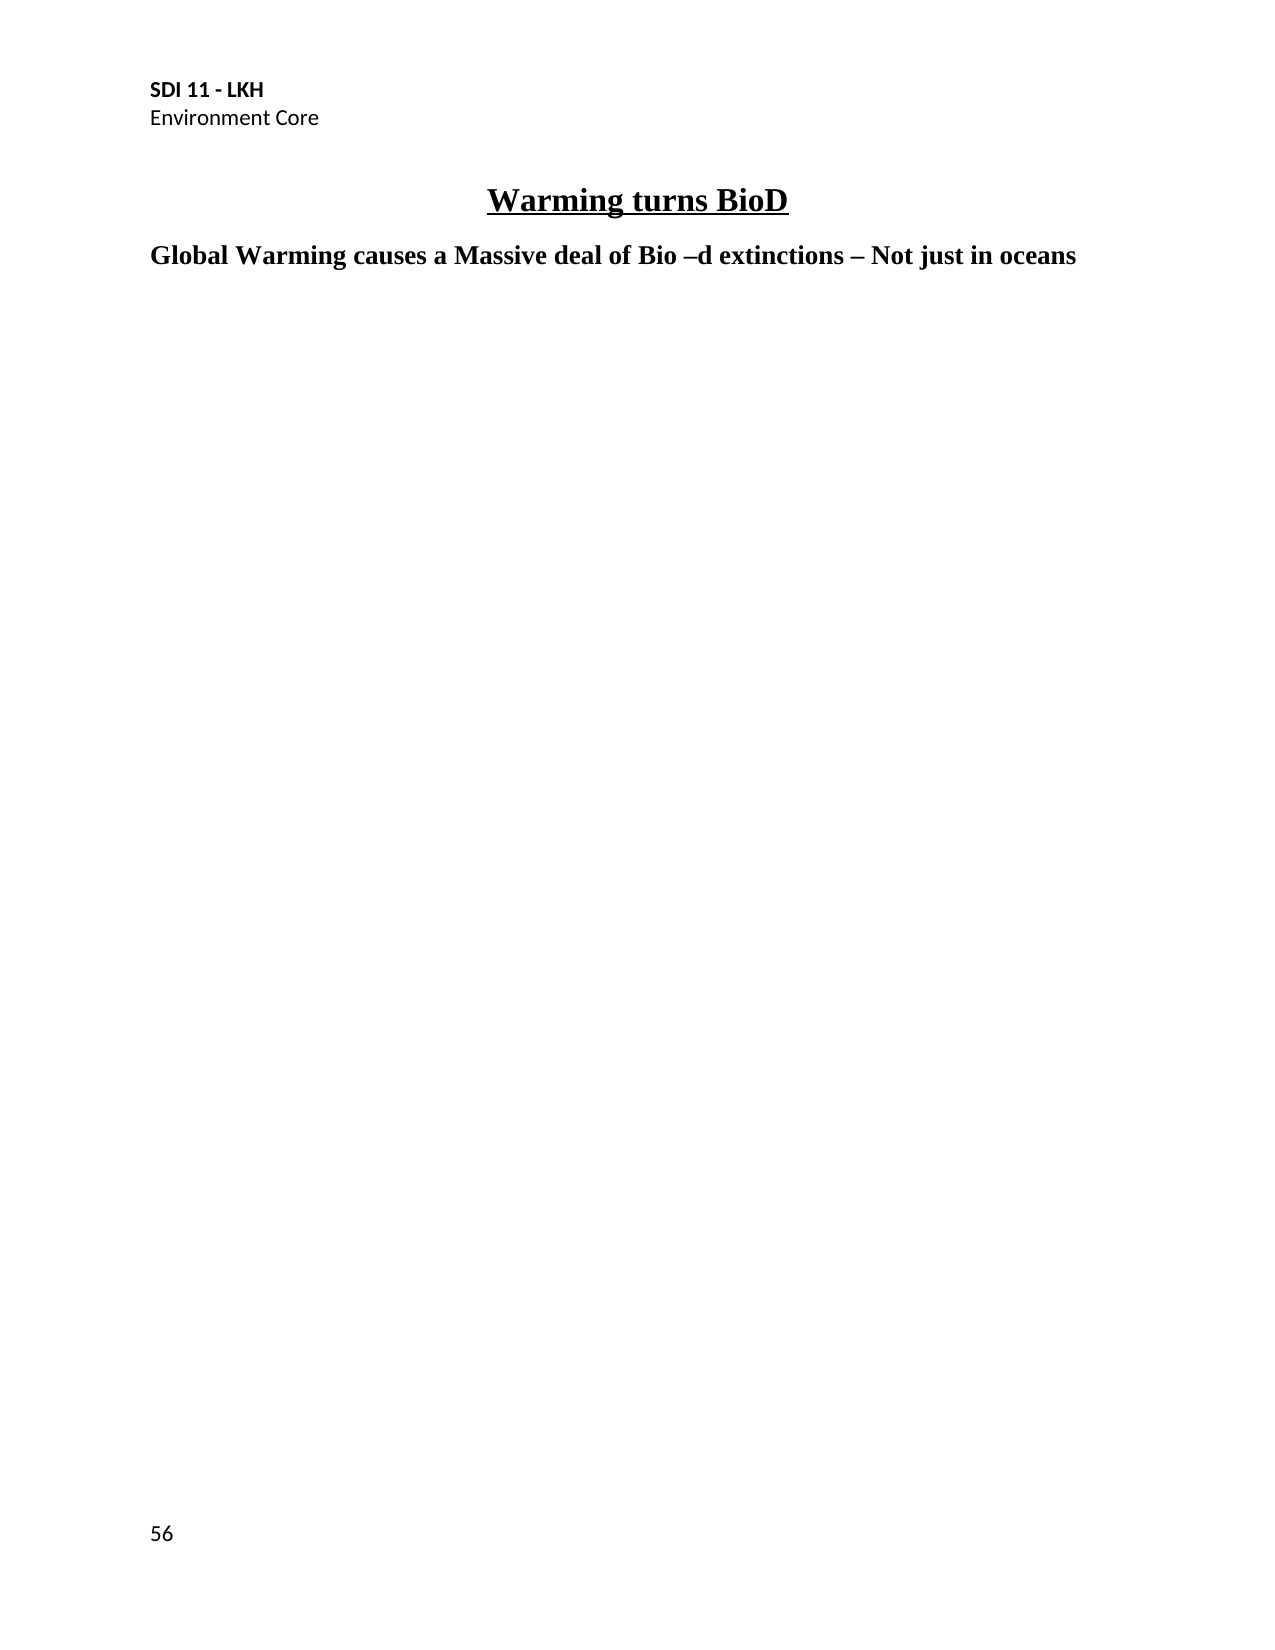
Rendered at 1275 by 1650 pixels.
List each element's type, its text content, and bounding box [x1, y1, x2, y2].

subtitle Warming turns BioD [150, 180, 1125, 218]
subtitle Global Warming causes a Massive deal of Bio –d extinctions – Not just in oceans [150, 239, 1125, 270]
